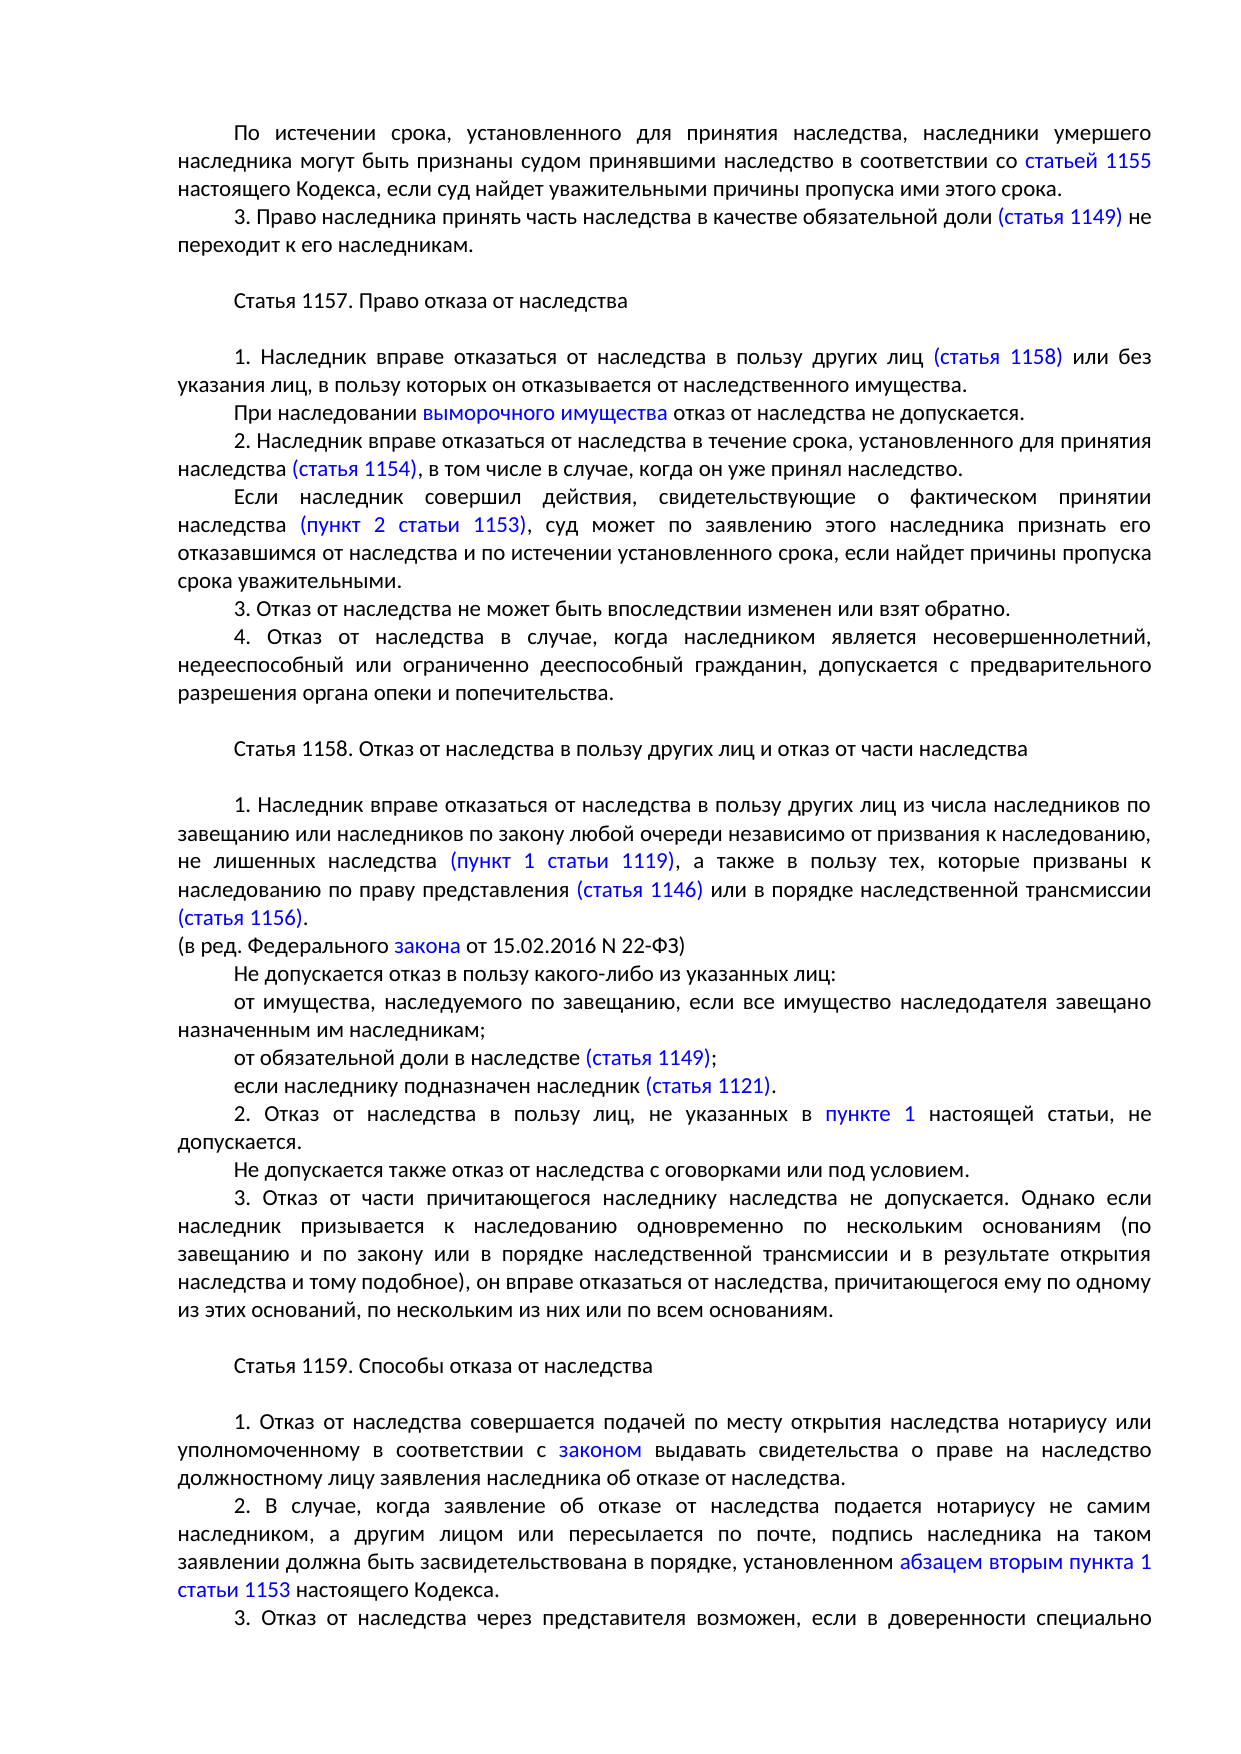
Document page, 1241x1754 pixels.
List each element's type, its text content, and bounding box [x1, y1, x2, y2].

text 2. В случае, когда заявление об отказе от наследства подается нотариусу не самим наследником, а другим лицом или пересылается по почте, подпись наследника на таком заявлении должна быть засвидетельствована в порядке, установленном абзацем вторым пункта 1 статьи 1153 настоящего Кодекса. [177, 1491, 1152, 1603]
text 2. Отказ от наследства в пользу лиц, не указанных в пункте 1 настоящей статьи, не допускается. [177, 1099, 1152, 1155]
text 3. Отказ от части причитающегося наследнику наследства не допускается. Однако если наследник призывается к наследованию одновременно по нескольким основаниям (по завещанию и по закону или в порядке наследственной трансмиссии и в результате открытия наследства и тому подобное), он вправе отказаться от наследства, причитающегося ему по одному из этих оснований, по нескольким из них или по всем основаниям. [177, 1183, 1152, 1323]
text Статья 1158. Отказ от наследства в пользу других лиц и отказ от части наследства [177, 734, 1152, 763]
text 1. Наследник вправе отказаться от наследства в пользу других лиц из числа наследников по завещанию или наследников по закону любой очереди независимо от призвания к наследованию, не лишенных наследства (пункт 1 статьи 1119), а также в пользу тех, которые призваны к наследованию по праву представления (статья 1146) или в порядке наследственной трансмиссии (статья 1156). [177, 791, 1152, 931]
text 4. Отказ от наследства в случае, когда наследником является несовершеннолетний, недееспособный или ограниченно дееспособный гражданин, допускается с предварительного разрешения органа опеки и попечительства. [177, 622, 1152, 707]
text Статья 1157. Право отказа от наследства [177, 286, 1152, 314]
text 1. Наследник вправе отказаться от наследства в пользу других лиц (статья 1158) или без указания лиц, в пользу которых он отказывается от наследственного имущества. [177, 342, 1152, 398]
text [177, 1603, 1152, 1631]
text Не допускается также отказ от наследства с оговорками или под условием. [177, 1155, 1152, 1183]
text от имущества, наследуемого по завещанию, если все имущество наследодателя завещано назначенным им наследникам; [177, 987, 1152, 1043]
text 3. Право наследника принять часть наследства в качестве обязательной доли (статья 1149) не переходит к его наследникам. [177, 202, 1152, 258]
text По истечении срока, установленного для принятия наследства, наследники умершего наследника могут быть признаны судом принявшими наследство в соответствии со статьей 1155 настоящего Кодекса, если суд найдет уважительными причины пропуска ими этого срока. [177, 118, 1152, 202]
text Если наследник совершил действия, свидетельствующие о фактическом принятии наследства (пункт 2 статьи 1153), суд может по заявлению этого наследника признать его отказавшимся от наследства и по истечении установленного срока, если найдет причины пропуска срока уважительными. [177, 482, 1152, 594]
text 1. Отказ от наследства совершается подачей по месту открытия наследства нотариусу или уполномоченному в соответствии с законом выдавать свидетельства о праве на наследство должностному лицу заявления наследника об отказе от наследства. [177, 1407, 1152, 1491]
text 3. Отказ от наследства не может быть впоследствии изменен или взят обратно. [177, 594, 1152, 622]
text 2. Наследник вправе отказаться от наследства в течение срока, установленного для принятия наследства (статья 1154), в том числе в случае, когда он уже принял наследство. [177, 426, 1152, 482]
text от обязательной доли в наследстве (статья 1149); [177, 1043, 1152, 1071]
text если наследнику подназначен наследник (статья 1121). [177, 1071, 1152, 1099]
text Статья 1159. Способы отказа от наследства [177, 1351, 1152, 1379]
text При наследовании выморочного имущества отказ от наследства не допускается. [177, 398, 1152, 426]
text Не допускается отказ в пользу какого-либо из указанных лиц: [177, 959, 1152, 987]
text (в ред. Федерального закона от 15.02.2016 N 22-ФЗ) [177, 931, 1152, 959]
